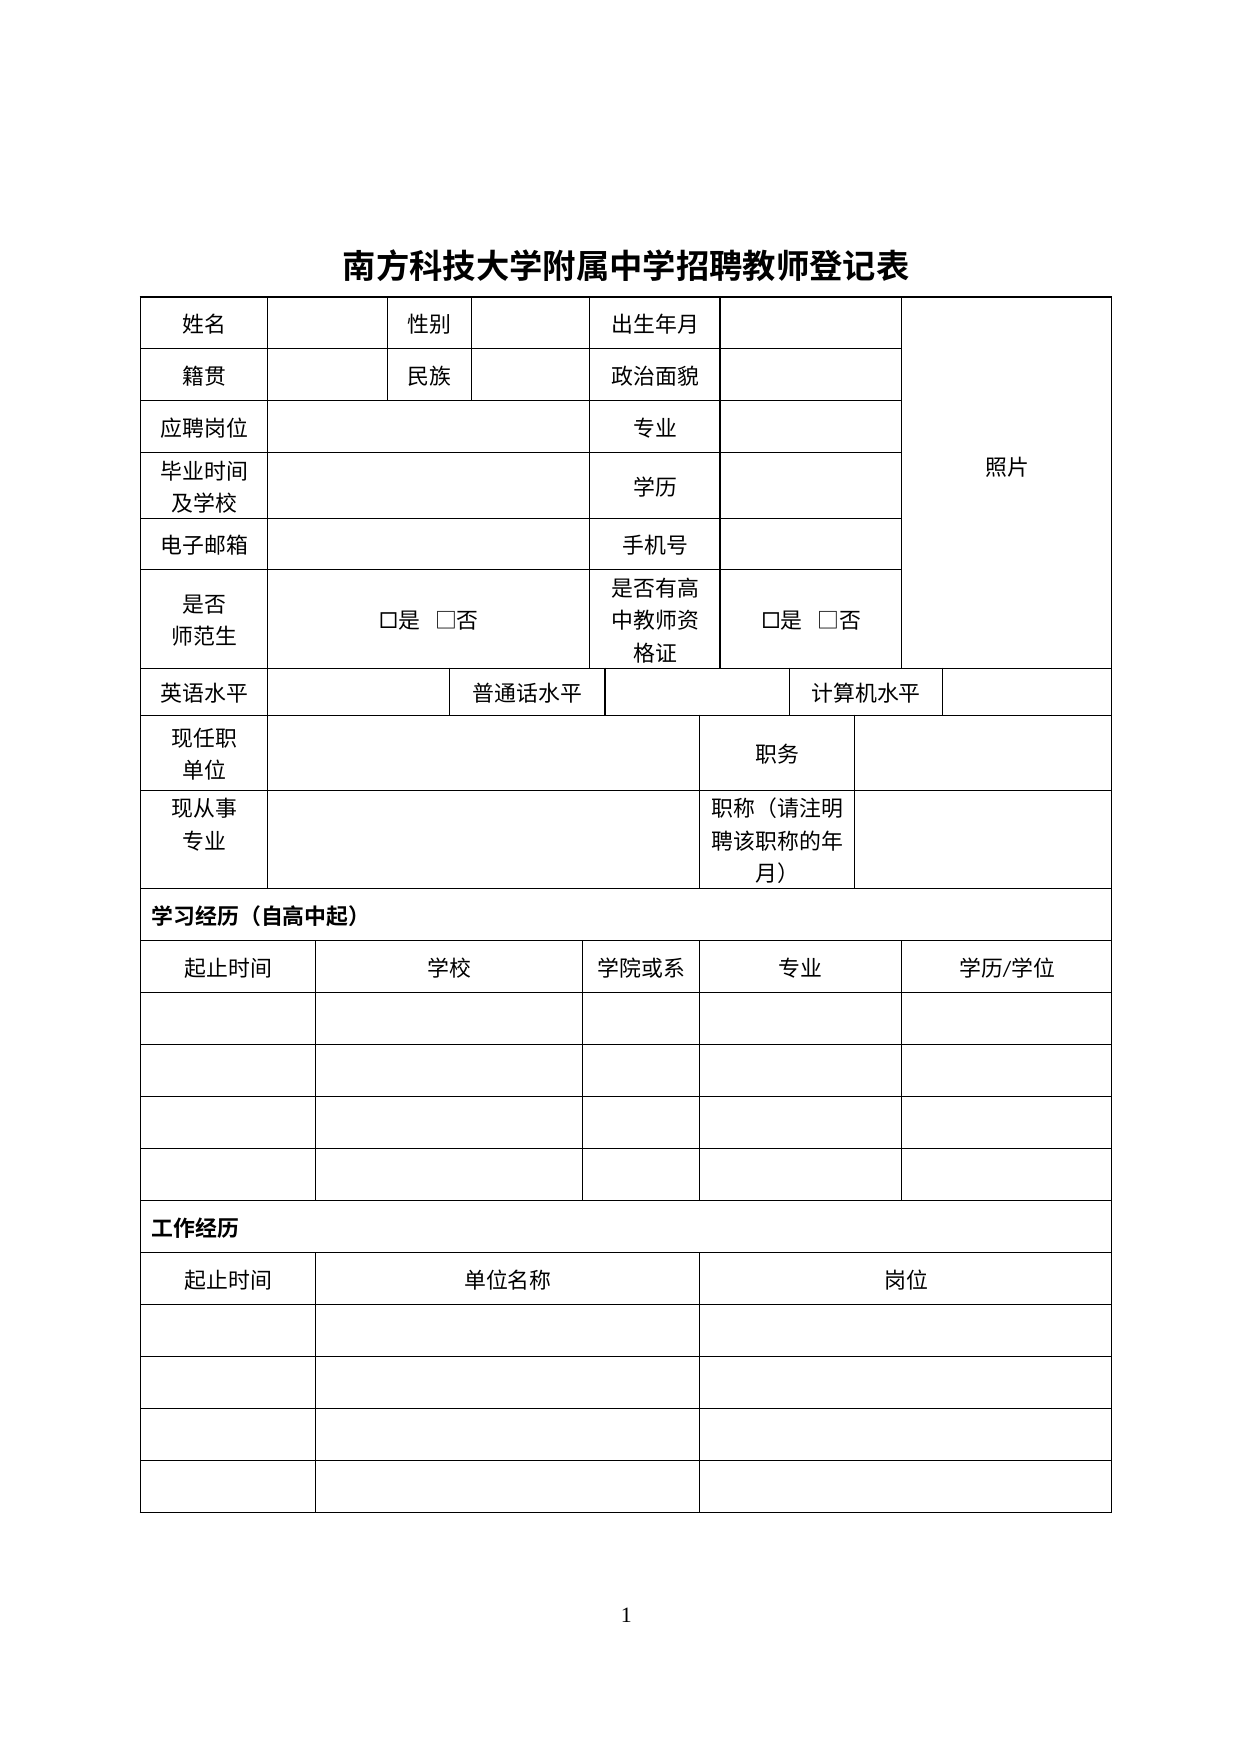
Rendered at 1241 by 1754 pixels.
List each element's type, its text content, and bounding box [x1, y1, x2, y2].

table_cell [583, 1149, 699, 1200]
table_cell [316, 1357, 699, 1408]
table_cell [316, 1149, 582, 1200]
table_cell [721, 401, 901, 452]
table_cell [316, 1097, 582, 1148]
table_cell 现任职 单位 [141, 716, 267, 790]
table_cell 职称（请注明聘该职称的年月） [700, 791, 854, 888]
table_cell 学校 [316, 941, 582, 992]
table_cell [902, 1097, 1111, 1148]
table_cell [268, 716, 699, 790]
table_cell [721, 453, 901, 518]
table_cell [472, 349, 589, 400]
table_cell 英语水平 [141, 669, 267, 714]
table_cell [902, 1149, 1111, 1200]
table_cell 手机号 [590, 519, 719, 569]
table_cell 普通话水平 [450, 669, 604, 714]
table_cell [268, 791, 699, 888]
table_cell [141, 1045, 315, 1096]
table_cell [268, 401, 589, 452]
table_cell [268, 519, 589, 569]
table_cell 是 □否 [268, 570, 589, 668]
table_cell [268, 669, 449, 714]
table_cell 职务 [700, 716, 854, 790]
table_cell 单位名称 [316, 1253, 699, 1304]
table_cell [700, 1045, 901, 1096]
table_cell 电子邮箱 [141, 519, 267, 569]
table_cell 专业 [590, 401, 719, 452]
table_cell 民族 [388, 349, 471, 400]
table_header 出生年月 [590, 298, 719, 348]
table_cell 计算机水平 [790, 669, 942, 714]
table_cell 起止时间 [141, 1253, 315, 1304]
table_cell 岗位 [700, 1253, 1111, 1304]
table_cell [606, 669, 789, 714]
table_cell [700, 1409, 1111, 1460]
table_cell [902, 993, 1111, 1044]
table_cell [316, 1305, 699, 1356]
table_cell [141, 1409, 315, 1460]
table_cell 学院或系 [583, 941, 699, 992]
table_cell [141, 1097, 315, 1148]
table_cell [583, 1045, 699, 1096]
table_cell [700, 993, 901, 1044]
table_cell [721, 519, 901, 569]
table_cell 学历/学位 [902, 941, 1111, 992]
table_cell [141, 1357, 315, 1408]
table_cell 是否 师范生 [141, 570, 267, 668]
table_cell [700, 1357, 1111, 1408]
table_cell 学习经历（自高中起） [141, 889, 1111, 940]
table_header 姓名 [141, 298, 267, 348]
table_cell [316, 1045, 582, 1096]
table_cell [141, 993, 315, 1044]
table_cell [583, 1097, 699, 1148]
table_cell [316, 993, 582, 1044]
table_cell [721, 349, 901, 400]
table_cell [700, 1149, 901, 1200]
table_cell [268, 349, 387, 400]
table_cell 应聘岗位 [141, 401, 267, 452]
table_cell [141, 1149, 315, 1200]
table_cell 是 □否 [721, 570, 901, 668]
table_header [721, 298, 901, 348]
table_header [268, 298, 387, 348]
table_cell 是否有高中教师资格证 [590, 570, 719, 668]
table_cell [902, 1045, 1111, 1096]
table_cell [943, 669, 1111, 714]
table_cell [700, 1461, 1111, 1512]
table_cell 政治面貌 [590, 349, 719, 400]
table_header 照片 [902, 298, 1111, 668]
table_cell [316, 1461, 699, 1512]
table_cell 学历 [590, 453, 719, 518]
table_cell [141, 1305, 315, 1356]
text 南方科技大学附属中学招聘教师登记表 [165, 231, 1087, 296]
table_cell 现从事 专业 [141, 791, 267, 888]
table_cell [700, 1305, 1111, 1356]
table_cell [855, 791, 1111, 888]
table_cell 籍贯 [141, 349, 267, 400]
table_cell [316, 1409, 699, 1460]
table_header [472, 298, 589, 348]
table_cell 起止时间 [141, 941, 315, 992]
table_cell [268, 453, 589, 518]
table_cell 专业 [700, 941, 901, 992]
table_header 性别 [388, 298, 471, 348]
table_cell 毕业时间及学校 [141, 453, 267, 518]
table_cell [141, 1461, 315, 1512]
table_cell 工作经历 [141, 1201, 1111, 1252]
table_cell [855, 716, 1111, 790]
table_cell [700, 1097, 901, 1148]
table_cell [583, 993, 699, 1044]
